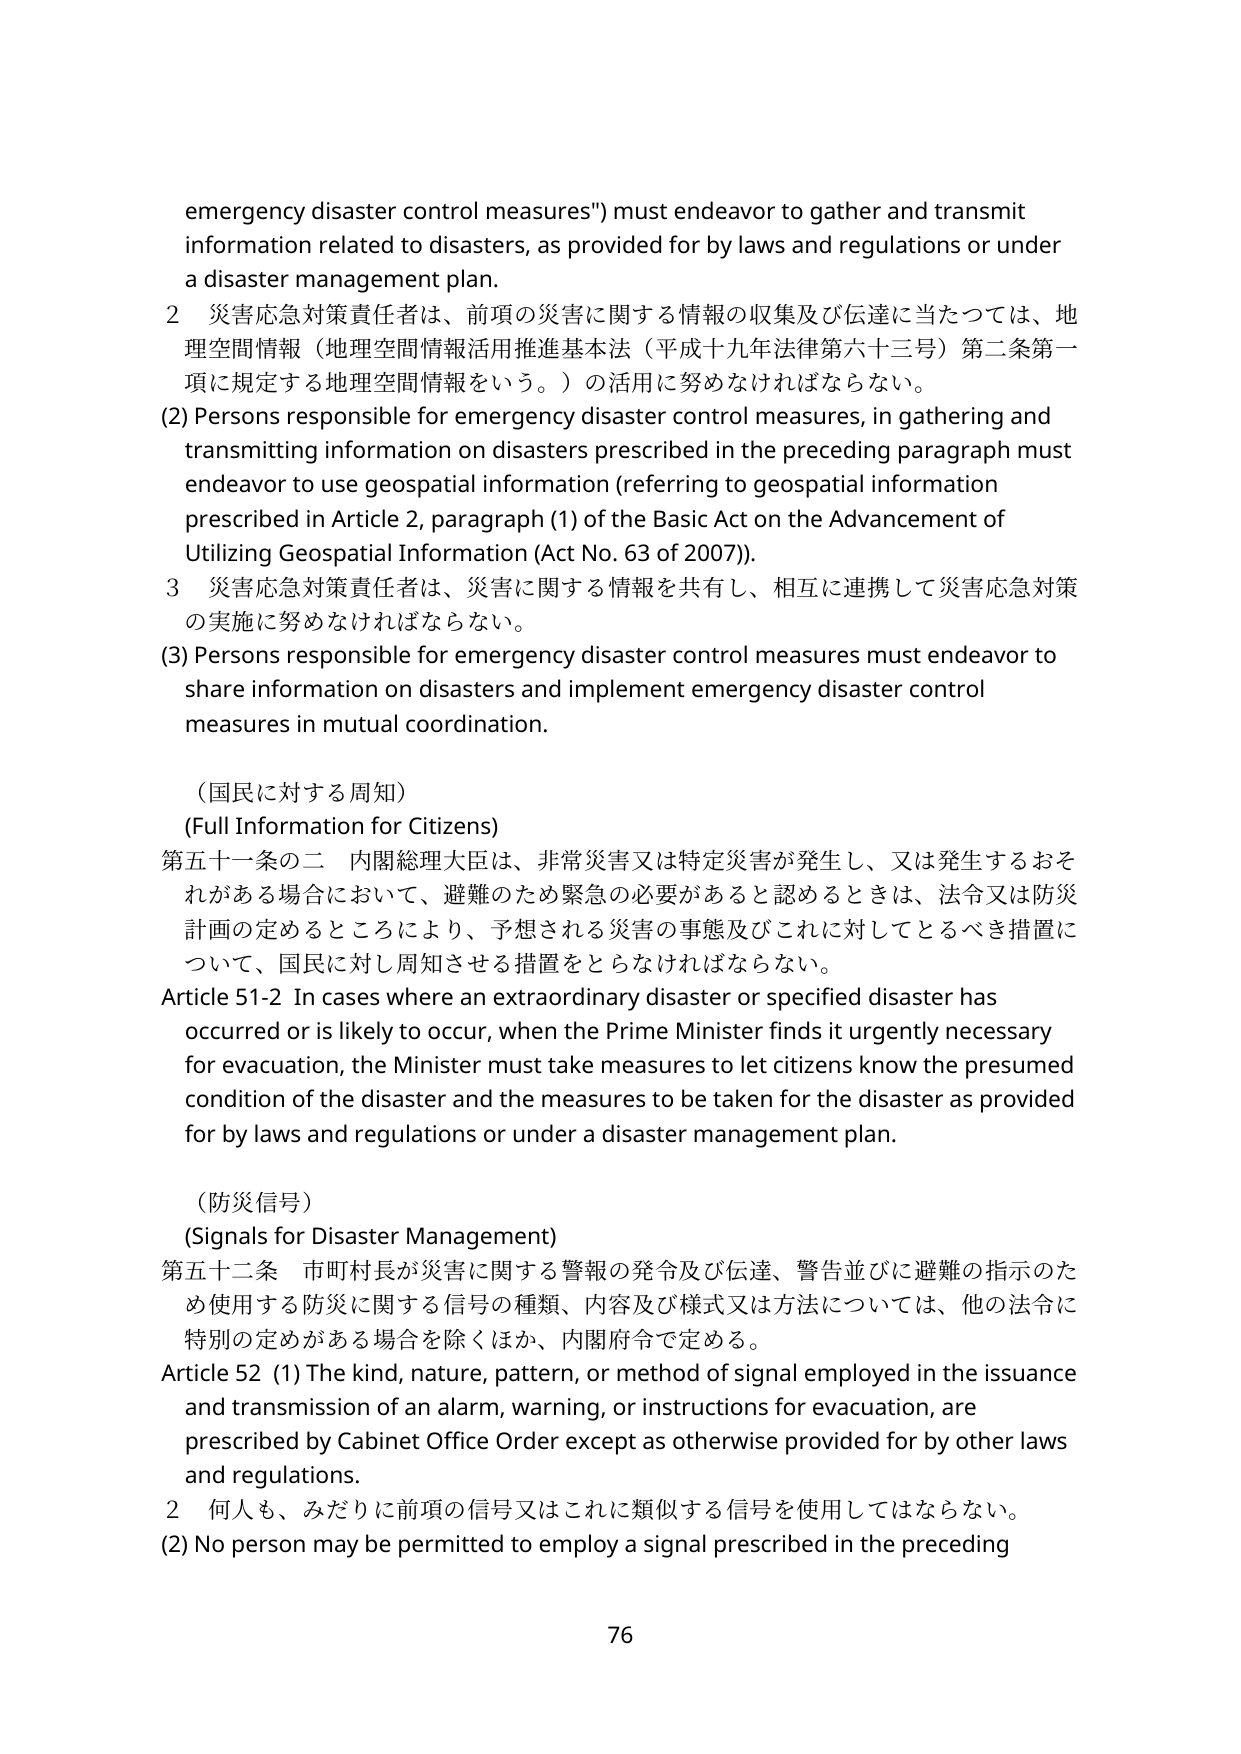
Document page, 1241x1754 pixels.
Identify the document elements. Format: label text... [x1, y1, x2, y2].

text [161, 1526, 1079, 1560]
text (2) Persons responsible for emergency disaster control measures, in gathering and transmitting information on disasters prescribed in the preceding paragraph must endeavor to use geospatial information (referring to geospatial information prescribed in Article 2, paragraph (1) of the Basic Act on the Advancement of Utilizing Geospatial Information (Act No. 63 of 2007)). [161, 399, 1079, 569]
text (3) Persons responsible for emergency disaster control measures must endeavor to share information on disasters and implement emergency disaster control measures in mutual coordination. [161, 638, 1079, 740]
text (Full Information for Citizens) [184, 809, 1079, 843]
text Article 51-2 In cases where an extraordinary disaster or specified disaster has occurred or is likely to occur, when the Prime Minister finds it urgently necessary for evacuation, the Minister must take measures to let citizens know the presumed condition of the disaster and the measures to be taken for the disaster as provided for by laws and regulations or under a disaster management plan. [161, 979, 1079, 1150]
text 第五十二条 市町村長が災害に関する警報の発令及び伝達、警告並びに避難の指示のため使用する防災に関する信号の種類、内容及び様式又は方法については、他の法令に特別の定めがある場合を除くほか、内閣府令で定める。 [161, 1253, 1079, 1355]
text (Signals for Disaster Management) [184, 1219, 1079, 1253]
text （防災信号） [184, 1184, 1079, 1219]
text ２ 災害応急対策責任者は、前項の災害に関する情報の収集及び伝達に当たつては、地理空間情報（地理空間情報活用推進基本法（平成十九年法律第六十三号）第二条第一項に規定する地理空間情報をいう。）の活用に努めなければならない。 [161, 296, 1079, 399]
text ３ 災害応急対策責任者は、災害に関する情報を共有し、相互に連携して災害応急対策の実施に努めなければならない。 [161, 569, 1079, 638]
text （国民に対する周知） [184, 774, 1079, 809]
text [161, 194, 1079, 296]
text ２ 何人も、みだりに前項の信号又はこれに類似する信号を使用してはならない。 [161, 1492, 1079, 1526]
text Article 52 (1) The kind, nature, pattern, or method of signal employed in the issuance and transmission of an alarm, warning, or instructions for evacuation, are prescribed by Cabinet Office Order except as otherwise provided for by other laws and regulations. [161, 1355, 1079, 1492]
text 第五十一条の二 内閣総理大臣は、非常災害又は特定災害が発生し、又は発生するおそれがある場合において、避難のため緊急の必要があると認めるときは、法令又は防災計画の定めるところにより、予想される災害の事態及びこれに対してとるべき措置について、国民に対し周知させる措置をとらなければならない。 [161, 843, 1079, 979]
